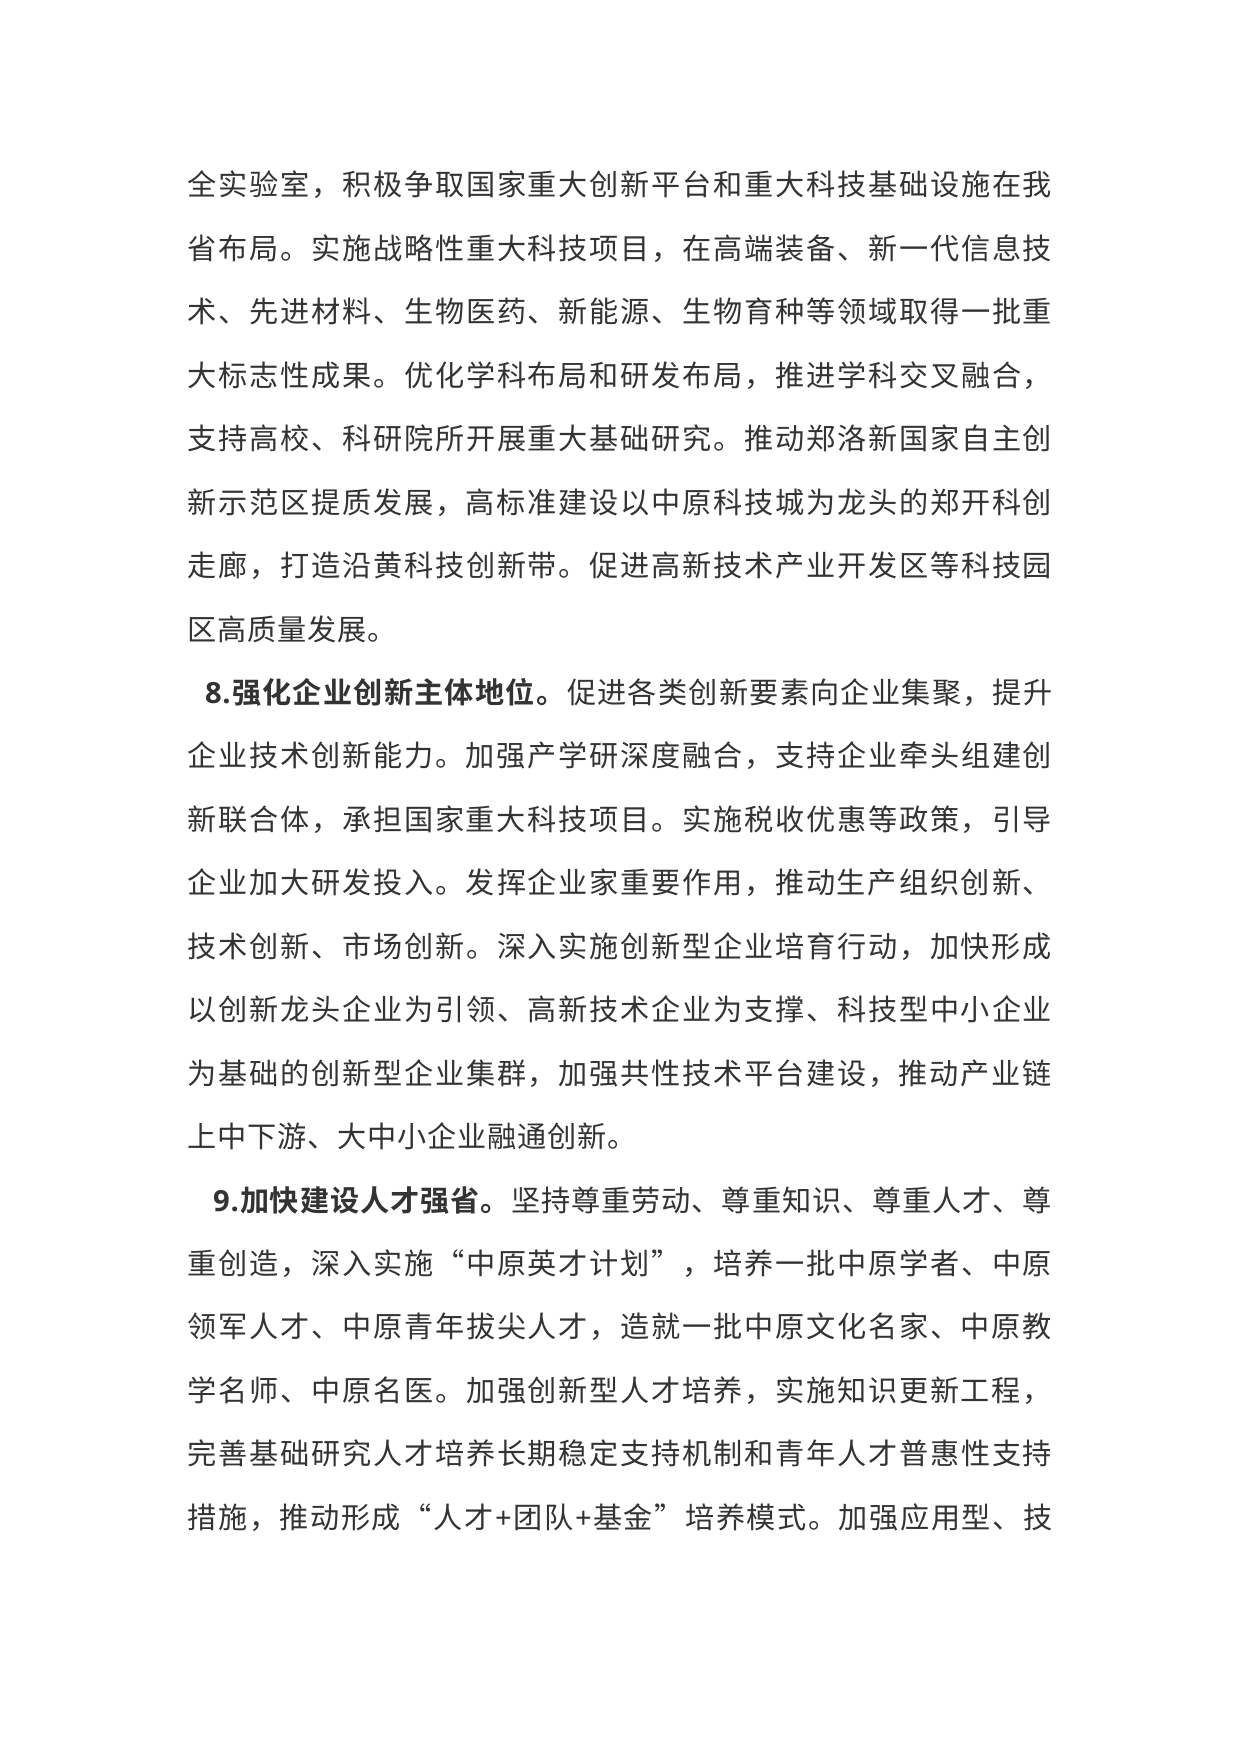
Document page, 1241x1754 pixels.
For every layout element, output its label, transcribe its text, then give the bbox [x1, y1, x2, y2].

text 8.强化企业创新主体地位。促进各类创新要素向企业集聚，提升企业技术创新能力。加强产学研深度融合，支持企业牵头组建创新联合体，承担国家重大科技项目。实施税收优惠等政策，引导企业加大研发投入。发挥企业家重要作用，推动生产组织创新、技术创新、市场创新。深入实施创新型企业培育行动，加快形成以创新龙头企业为引领、高新技术企业为支撑、科技型中小企业为基础的创新型企业集群，加强共性技术平台建设，推动产业链上中下游、大中小企业融通创新。 [187, 669, 1053, 1156]
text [187, 1177, 1053, 1537]
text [187, 162, 1053, 648]
